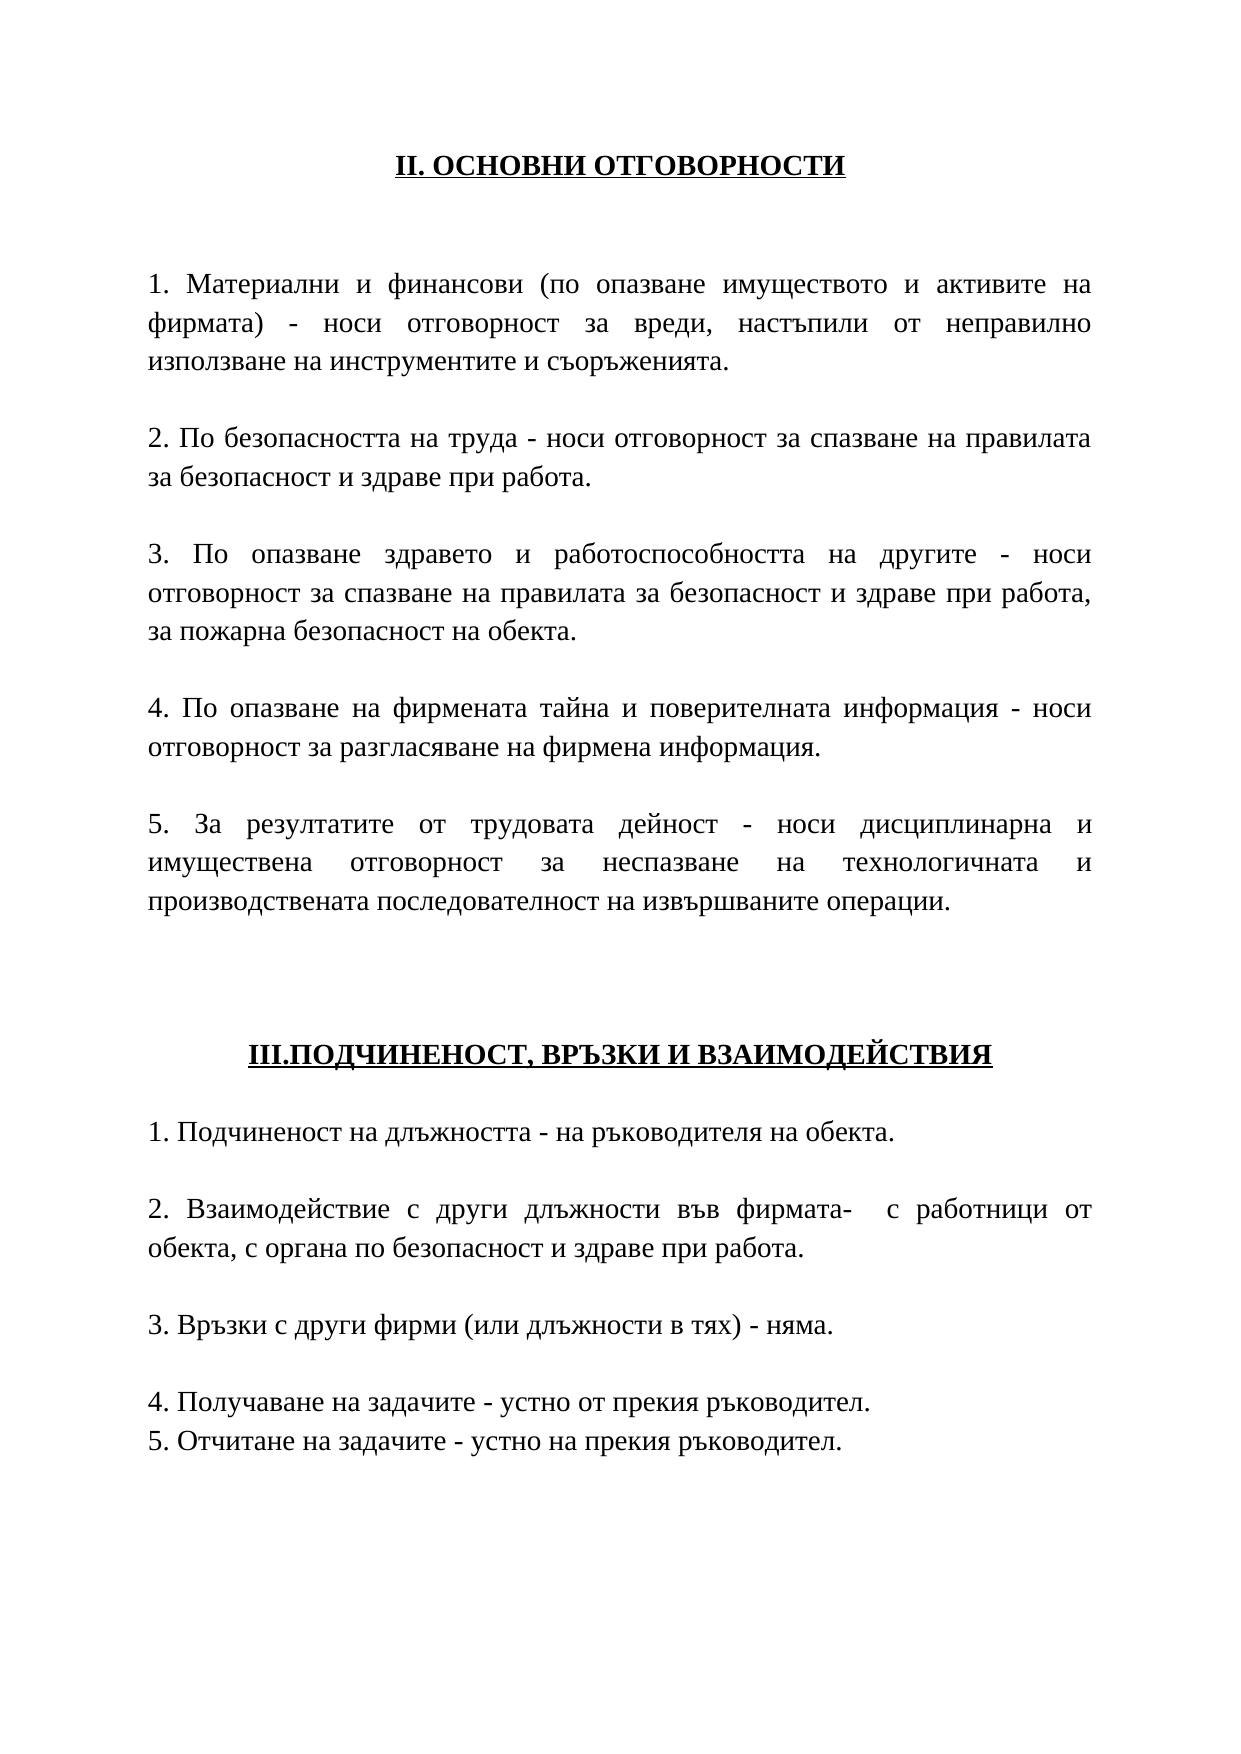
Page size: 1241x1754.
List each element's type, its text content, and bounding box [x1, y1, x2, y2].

text 4. Получаване на задачите - устно от прекия ръководител. [148, 1384, 1093, 1418]
text 2. Взаимодействие с други длъжности във фирмата- с работници от обекта, с органа по безопасност и здраве при работа. [148, 1191, 1093, 1263]
text 4. По опазване на фирмената тайна и поверителната информация - носи отговорност за разгласяване на фирмена информация. [148, 690, 1093, 762]
text ІІ. ОСНОВНИ ОТГОВОРНОСТИ [148, 148, 1093, 181]
text 5. Отчитане на задачите - устно на прекия ръководител. [148, 1423, 1093, 1456]
text 1. Материални и финансови (по опазване имуществото и активите на фирмата) - носи отговорност за вреди, настъпили от неправилно използване на инструментите и съоръженията. [148, 266, 1093, 377]
text III.ПОДЧИНЕНОСТ, ВРЪЗКИ И ВЗАИМОДЕЙСТВИЯ [148, 1037, 1093, 1071]
text 3. По опазване здравето и работоспособността на другите - носи отговорност за спазване на правилата за безопасност и здраве при работа, за пожарна безопасност на обекта. [148, 536, 1093, 647]
text 1. Подчиненост на длъжността - на ръководителя на обекта. [148, 1114, 1093, 1148]
text 3. Връзки с други фирми (или длъжности в тях) - няма. [148, 1307, 1093, 1341]
text 5. За резултатите от трудовата дейност - носи дисциплинарна и имуществена отговорност за неспазване на технологичната и производствената последователност на извършваните операции. [148, 806, 1093, 917]
text 2. По безопасността на труда - носи отговорност за спазване на правилата за безопасност и здраве при работа. [148, 421, 1093, 493]
